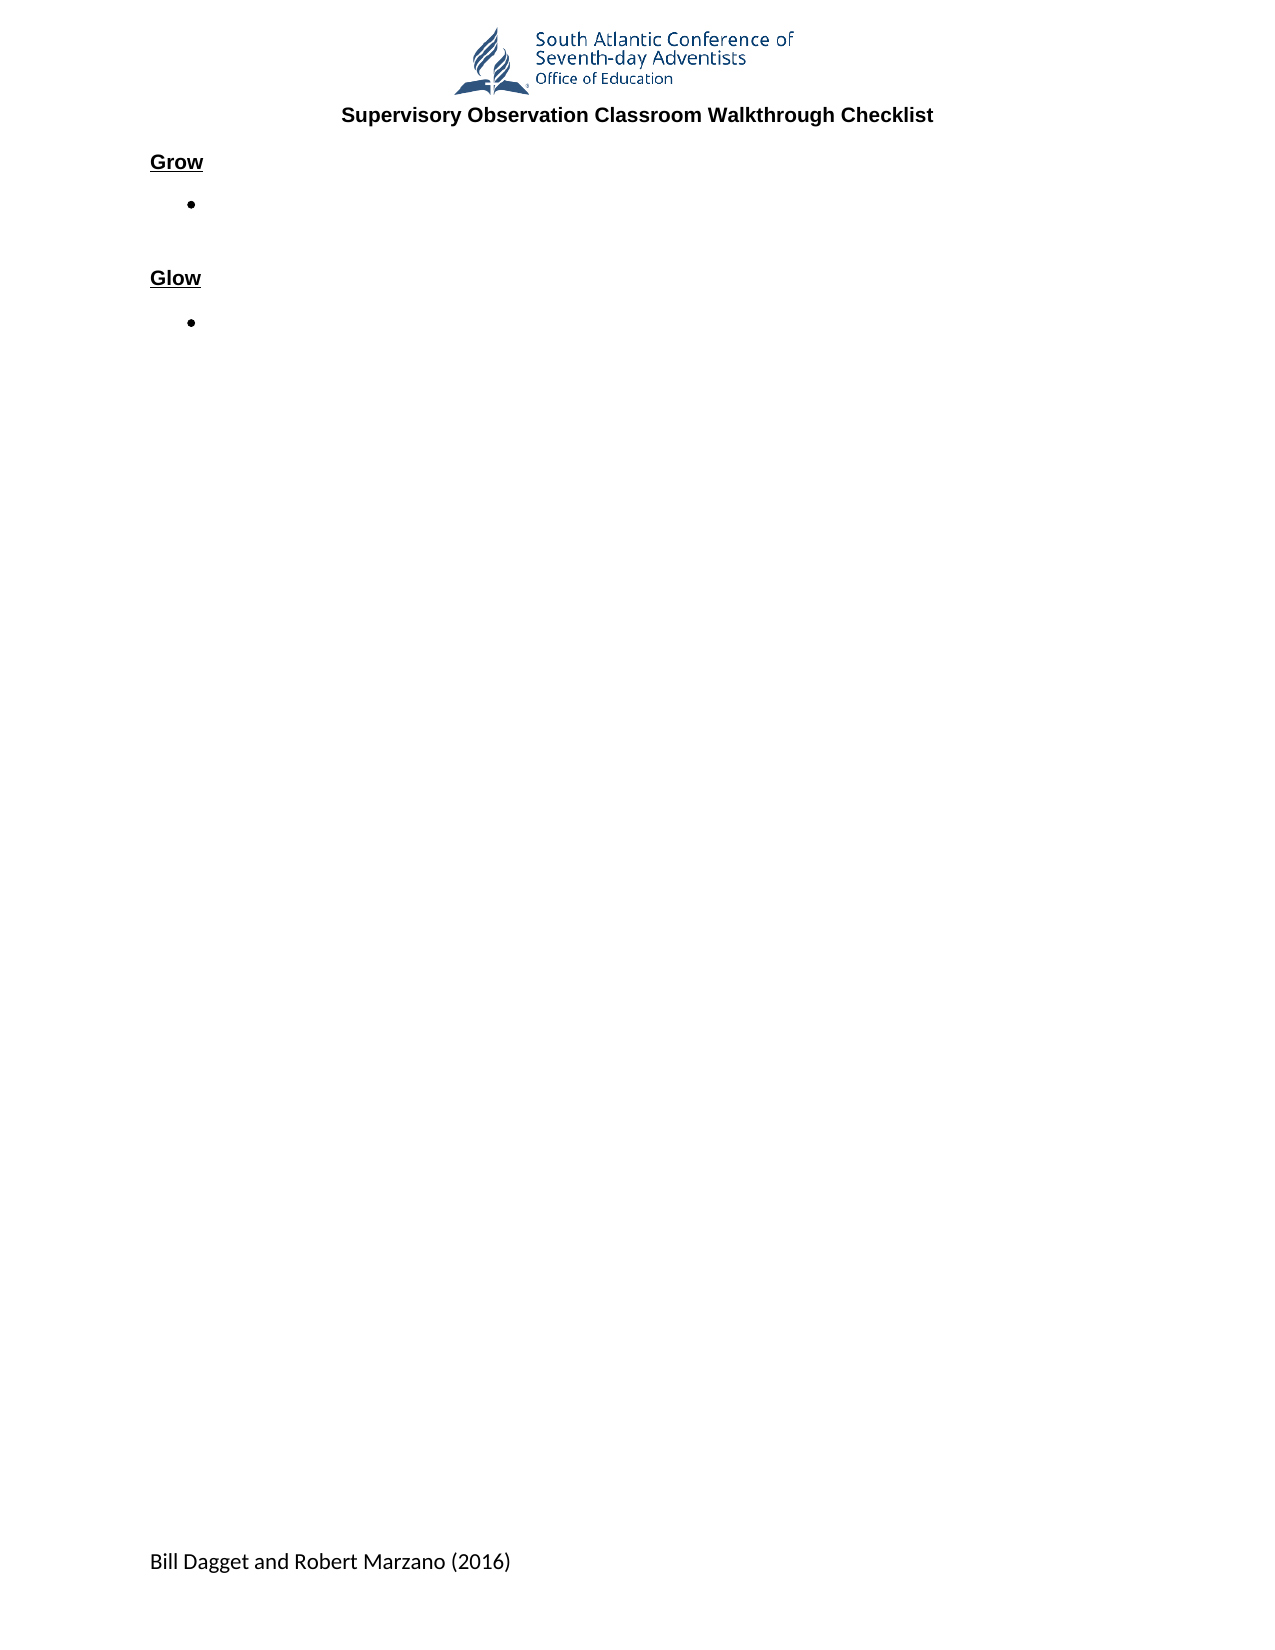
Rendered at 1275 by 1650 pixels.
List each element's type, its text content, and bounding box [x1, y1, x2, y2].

text Grow [150, 150, 1125, 174]
text Glow [150, 266, 1125, 289]
picture [438, 3, 812, 110]
